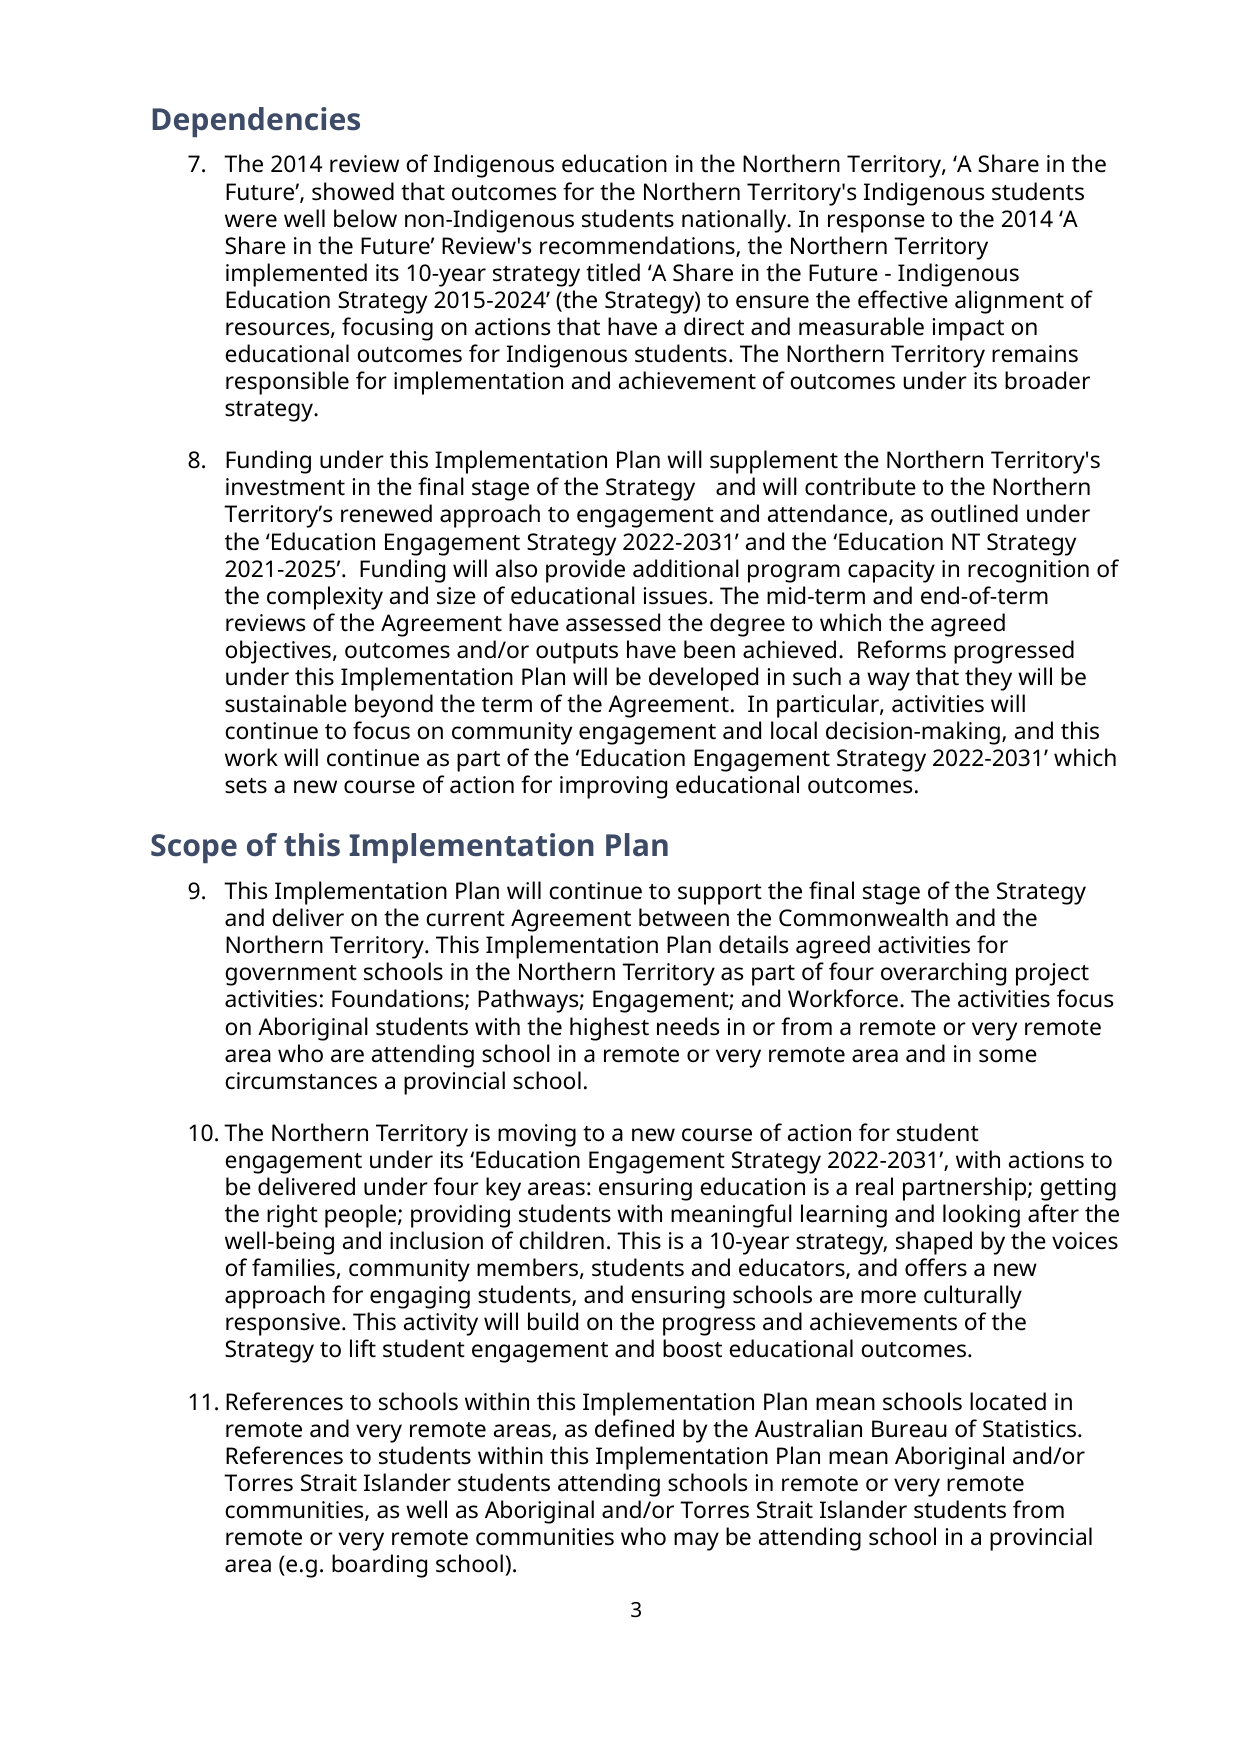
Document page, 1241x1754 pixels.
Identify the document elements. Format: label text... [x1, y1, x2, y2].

subtitle Funding under this Implementation Plan will supplement the Northern Territory's investment in the final stage of the Strategy and will contribute to the Northern Territory’s renewed approach to engagement and attendance, as outlined under the ‘Education Engagement Strategy 2022-2031’ and the ‘Education NT Strategy 2021-2025’. Funding will also provide additional program capacity in recognition of the complexity and size of educational issues. The mid-term and end-of-term reviews of the Agreement have assessed the degree to which the agreed objectives, outcomes and/or outputs have been achieved. Reforms progressed under this Implementation Plan will be developed in such a way that they will be sustainable beyond the term of the Agreement. In particular, activities will continue to focus on community engagement and local decision-making, and this work will continue as part of the ‘Education Engagement Strategy 2022-2031’ which sets a new course of action for improving educational outcomes. [187, 447, 1122, 799]
subtitle Dependencies [150, 98, 1122, 139]
subtitle References to schools within this Implementation Plan mean schools located in remote and very remote areas, as defined by the Australian Bureau of Statistics. References to students within this Implementation Plan mean Aboriginal and/or Torres Strait Islander students attending schools in remote or very remote communities, as well as Aboriginal and/or Torres Strait Islander students from remote or very remote communities who may be attending school in a provincial area (e.g. boarding school). [187, 1388, 1122, 1578]
subtitle The 2014 review of Indigenous education in the Northern Territory, ‘A Share in the Future’, showed that outcomes for the Northern Territory's Indigenous students were well below non-Indigenous students nationally. In response to the 2014 ‘A Share in the Future’ Review's recommendations, the Northern Territory implemented its 10-year strategy titled ‘A Share in the Future - Indigenous Education Strategy 2015-2024’ (the Strategy) to ensure the effective alignment of resources, focusing on actions that have a direct and measurable impact on educational outcomes for Indigenous students. The Northern Territory remains responsible for implementation and achievement of outcomes under its broader strategy. [187, 151, 1122, 422]
subtitle The Northern Territory is moving to a new course of action for student engagement under its ‘Education Engagement Strategy 2022-2031’, with actions to be delivered under four key areas: ensuring education is a real partnership; getting the right people; providing students with meaningful learning and looking after the well-being and inclusion of children. This is a 10-year strategy, shaped by the voices of families, community members, students and educators, and offers a new approach for engaging students, and ensuring schools are more culturally responsive. This activity will build on the progress and achievements of the Strategy to lift student engagement and boost educational outcomes. [187, 1119, 1122, 1363]
subtitle This Implementation Plan will continue to support the final stage of the Strategy and deliver on the current Agreement between the Commonwealth and the Northern Territory. This Implementation Plan details agreed activities for government schools in the Northern Territory as part of four overarching project activities: Foundations; Pathways; Engagement; and Workforce. The activities focus on Aboriginal students with the highest needs in or from a remote or very remote area who are attending school in a remote or very remote area and in some circumstances a provincial school. [187, 878, 1122, 1094]
subtitle Scope of this Implementation Plan [150, 824, 1122, 865]
